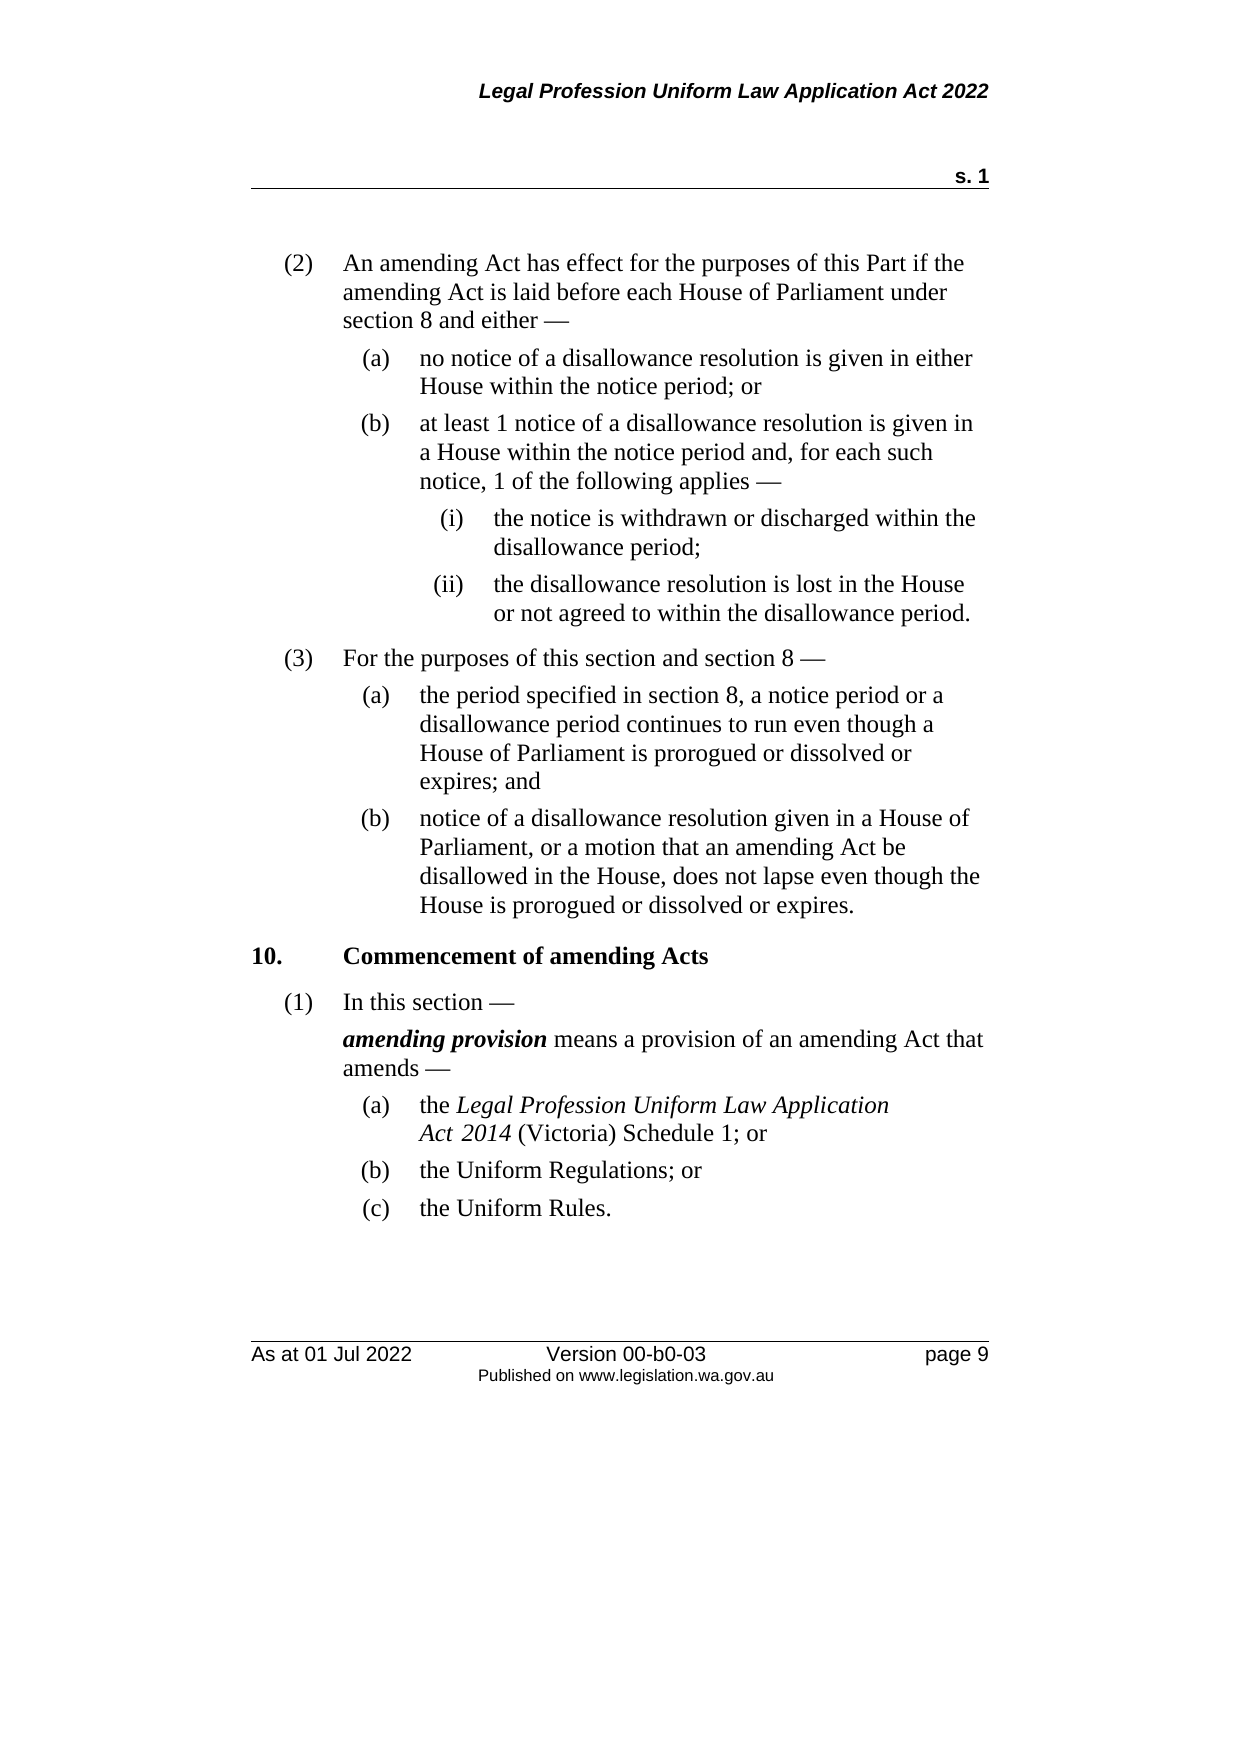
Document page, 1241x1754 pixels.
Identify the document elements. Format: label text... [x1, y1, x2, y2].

text amending provision means a provision of an amending Act that amends — [251, 1024, 989, 1081]
text (c) the Uniform Rules. [251, 1193, 989, 1221]
text (2) An amending Act has effect for the purposes of this Part if the amending Act is laid before each House of Parliament under section 8 and either — [251, 248, 989, 334]
text (a) no notice of a disallowance resolution is given in either House within the notice period; or [251, 343, 989, 400]
text (a) the Legal Profession Uniform Law Application Act 2014 (Victoria) Schedule 1; or [251, 1090, 989, 1147]
subtitle 10. Commencement of amending Acts [251, 941, 989, 970]
text (1) In this section — [251, 987, 989, 1016]
text (b) notice of a disallowance resolution given in a House of Parliament, or a motion that an amending Act be disallowed in the House, does not lapse even though the House is prorogued or dissolved or expires. [251, 803, 989, 918]
text (b) at least 1 notice of a disallowance resolution is given in a House within the notice period and, for each such notice, 1 of the following applies — [251, 408, 989, 495]
text (3) For the purposes of this section and section 8 — [251, 643, 989, 672]
text (a) the period specified in section 8, a notice period or a disallowance period continues to run even though a House of Parliament is prorogued or dissolved or expires; and [251, 680, 989, 795]
text (b) the Uniform Regulations; or [251, 1156, 989, 1184]
text (ii) the disallowance resolution is lost in the House or not agreed to within the disallowance period. [251, 569, 989, 626]
text (i) the notice is withdrawn or discharged within the disallowance period; [251, 503, 989, 561]
